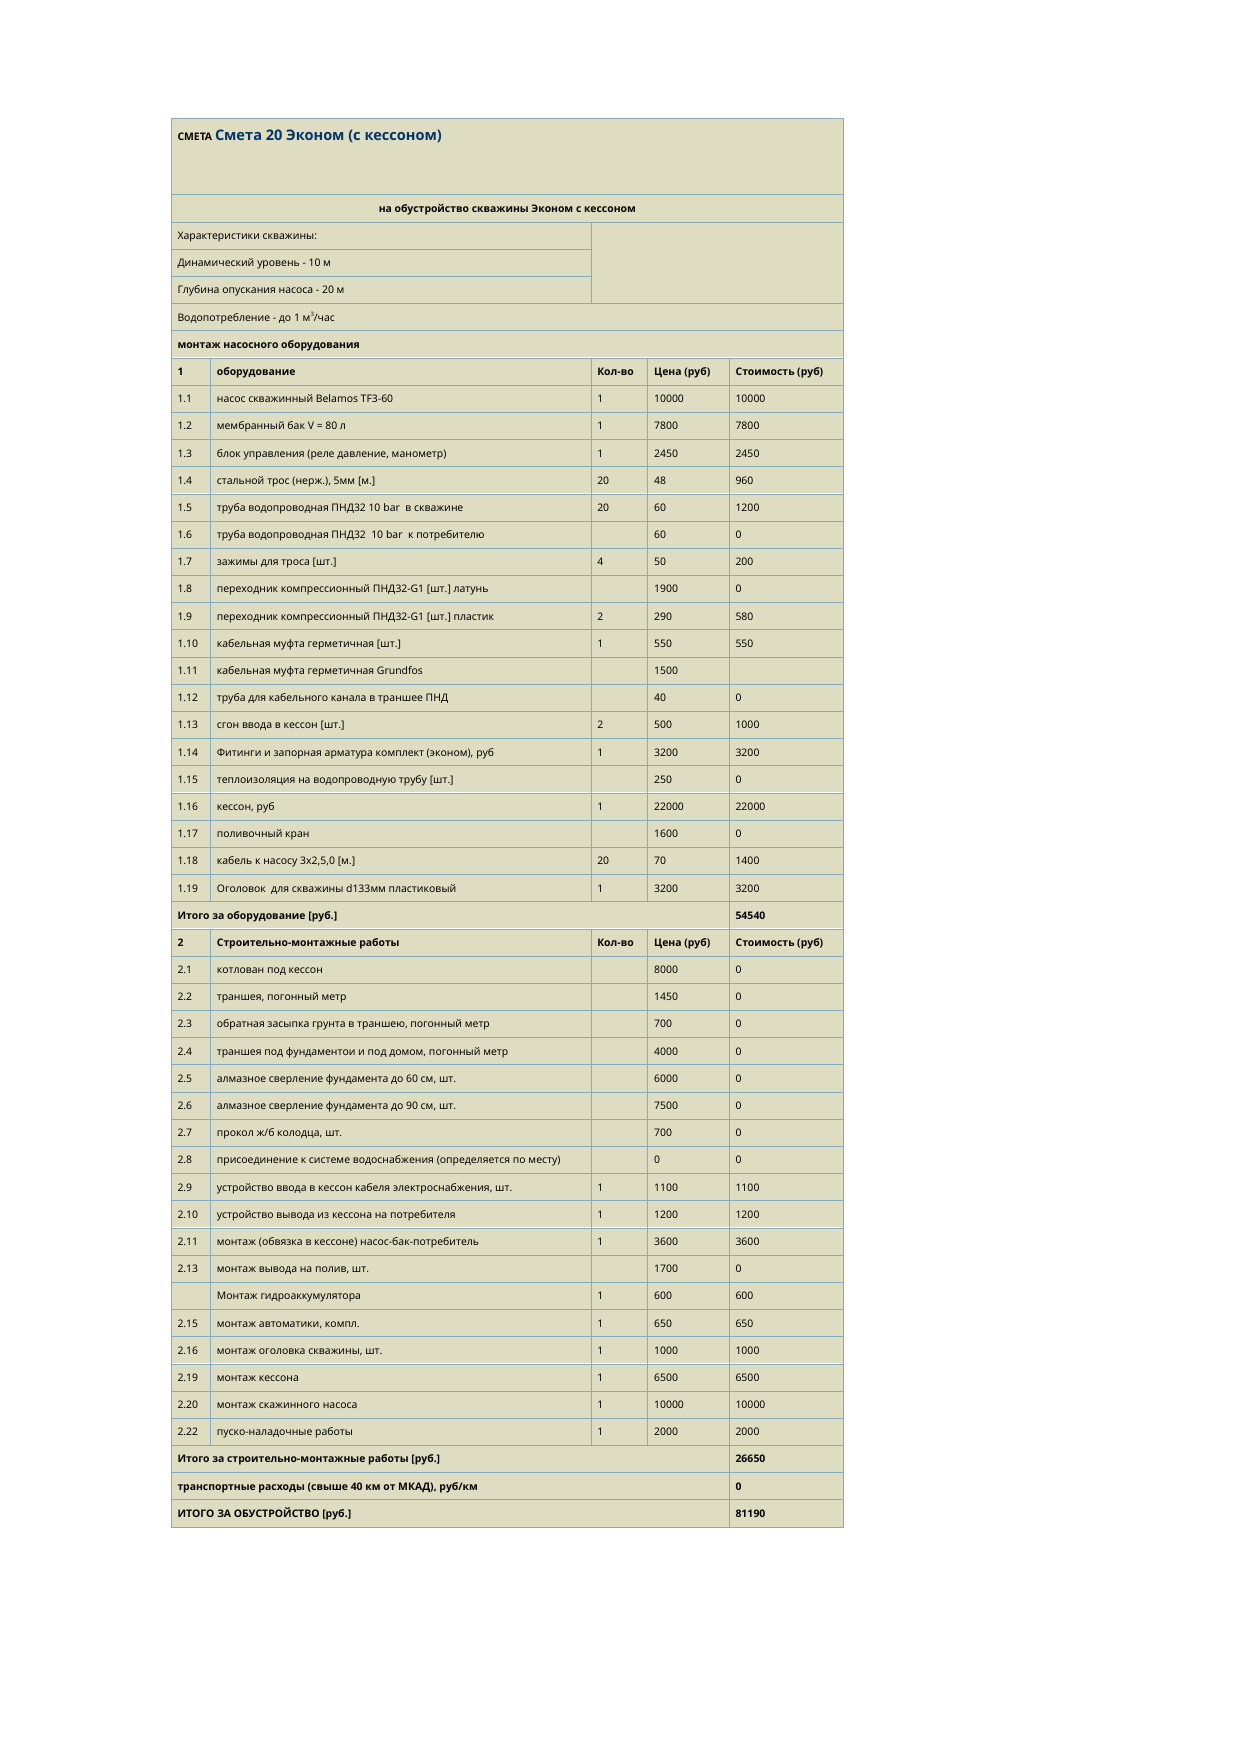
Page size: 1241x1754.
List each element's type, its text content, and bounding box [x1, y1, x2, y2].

table_cell Глубина опускания насоса - 20 м [172, 277, 591, 303]
table_cell 1100 [648, 1174, 729, 1200]
table_cell 550 [730, 630, 843, 657]
table_cell 2000 [648, 1419, 729, 1445]
table_cell алмазное сверление фундамента до 90 см, шт. [211, 1093, 591, 1119]
table_cell 0 [730, 685, 843, 711]
table_cell Кол-во [592, 930, 647, 956]
table_cell 0 [730, 1065, 843, 1092]
table_cell алмазное сверление фундамента до 60 см, шт. [211, 1065, 591, 1092]
table_cell 1100 [730, 1174, 843, 1200]
table_cell Монтаж гидроаккумулятора [211, 1283, 591, 1309]
table_cell 2 [172, 930, 210, 956]
table_cell сгон ввода в кессон [шт.] [211, 712, 591, 738]
table_cell Стоимость (руб) [730, 930, 843, 956]
table_cell [592, 1120, 647, 1146]
table_cell 500 [648, 712, 729, 738]
table_cell 2.19 [172, 1365, 210, 1391]
table_cell на обустройство скважины Эконом с кессоном [172, 195, 843, 222]
table_cell зажимы для троса [шт.] [211, 549, 591, 575]
table_cell Строительно-монтажные работы [211, 930, 591, 956]
table_cell 2.15 [172, 1310, 210, 1336]
table_cell 1400 [730, 848, 843, 874]
table_cell 1 [592, 440, 647, 466]
table_cell [592, 984, 647, 1010]
table_cell 0 [730, 957, 843, 983]
table_cell 1 [592, 739, 647, 765]
table_cell Водопотребление - до 1 м3/час [172, 304, 843, 330]
table_cell 1000 [648, 1337, 729, 1363]
table_cell 550 [648, 630, 729, 657]
table_cell монтаж оголовка скважины, шт. [211, 1337, 591, 1363]
table_cell 6500 [648, 1365, 729, 1391]
table_cell 2.1 [172, 957, 210, 983]
table_cell монтаж скажинного насоса [211, 1392, 591, 1418]
table_cell кабельная муфта герметичная Grundfos [211, 658, 591, 684]
table_cell труба водопроводная ПНД32 10 bar в скважине [211, 495, 591, 521]
table_cell 3200 [648, 875, 729, 901]
table_cell 10000 [648, 386, 729, 412]
table_cell 0 [730, 522, 843, 548]
table_cell 1 [592, 1174, 647, 1200]
table_cell 1 [592, 1310, 647, 1336]
table_cell насос скважинный Belamos TF3-60 [211, 386, 591, 412]
table_cell 2 [592, 712, 647, 738]
table_cell 0 [730, 1011, 843, 1037]
table_cell [730, 658, 843, 684]
table_cell 7800 [648, 413, 729, 439]
table_cell 2.8 [172, 1147, 210, 1173]
table_cell стальной трос (нерж.), 5мм [м.] [211, 467, 591, 493]
table_cell 600 [730, 1283, 843, 1309]
table_cell 250 [648, 766, 729, 792]
table_cell 1.16 [172, 794, 210, 820]
table_cell 2.9 [172, 1174, 210, 1200]
table_cell 7800 [730, 413, 843, 439]
table_cell 10000 [730, 386, 843, 412]
table_cell 1200 [730, 1201, 843, 1227]
table_cell 1.13 [172, 712, 210, 738]
table_cell поливочный кран [211, 821, 591, 847]
table_cell 2.5 [172, 1065, 210, 1092]
table_cell 1000 [730, 1337, 843, 1363]
table_cell 3200 [648, 739, 729, 765]
table_cell 1000 [730, 712, 843, 738]
table_cell [592, 658, 647, 684]
table_cell 700 [648, 1120, 729, 1146]
table_cell 200 [730, 549, 843, 575]
table_cell 1700 [648, 1256, 729, 1282]
table_cell 1.6 [172, 522, 210, 548]
table_cell 1.9 [172, 603, 210, 629]
table_cell 960 [730, 467, 843, 493]
table_cell 2.10 [172, 1201, 210, 1227]
table_cell 1600 [648, 821, 729, 847]
table_cell труба для кабельного канала в траншее ПНД [211, 685, 591, 711]
table_cell Итого за строительно-монтажные работы [руб.] [172, 1446, 729, 1472]
table_cell 0 [730, 984, 843, 1010]
table_cell 1.18 [172, 848, 210, 874]
table_cell монтаж кессона [211, 1365, 591, 1391]
table_cell 2 [592, 603, 647, 629]
table_cell 1 [592, 1201, 647, 1227]
table_cell кабель к насосу 3x2,5,0 [м.] [211, 848, 591, 874]
table_cell 1 [592, 875, 647, 901]
table_cell 650 [648, 1310, 729, 1336]
table_cell Цена (руб) [648, 930, 729, 956]
table_cell 6000 [648, 1065, 729, 1092]
table_cell 1 [592, 1419, 647, 1445]
table_cell 3600 [648, 1229, 729, 1255]
table_cell 4000 [648, 1038, 729, 1064]
table_cell Цена (руб) [648, 359, 729, 385]
table_cell мембранный бак V = 80 л [211, 413, 591, 439]
table_cell 1200 [648, 1201, 729, 1227]
table_cell Итого за оборудование [руб.] [172, 902, 729, 928]
table_cell ИТОГО ЗА ОБУСТРОЙСТВО [руб.] [172, 1500, 729, 1527]
table_cell 8000 [648, 957, 729, 983]
table_cell 0 [730, 1147, 843, 1173]
table_cell 1500 [648, 658, 729, 684]
table_cell 1.17 [172, 821, 210, 847]
table_cell 26650 [730, 1446, 843, 1472]
table_cell 1.10 [172, 630, 210, 657]
table_cell 1.4 [172, 467, 210, 493]
table_cell 2.13 [172, 1256, 210, 1282]
table_cell 54540 [730, 902, 843, 928]
table_cell [172, 1283, 210, 1309]
table_cell блок управления (реле давление, манометр) [211, 440, 591, 466]
table_cell труба водопроводная ПНД32 10 bar к потребителю [211, 522, 591, 548]
table_cell присоединение к системе водоснабжения (определяется по месту) [211, 1147, 591, 1173]
table_cell 1 [592, 1283, 647, 1309]
table_cell 2000 [730, 1419, 843, 1445]
table_cell Стоимость (руб) [730, 359, 843, 385]
table_cell Динамический уровень - 10 м [172, 250, 591, 276]
table_cell монтаж насосного оборудования [172, 331, 843, 357]
table_cell [592, 766, 647, 792]
table_cell 50 [648, 549, 729, 575]
table_cell 20 [592, 467, 647, 493]
table_cell 10000 [730, 1392, 843, 1418]
table_cell 4 [592, 549, 647, 575]
table_cell теплоизоляция на водопроводную трубу [шт.] [211, 766, 591, 792]
table_cell [592, 821, 647, 847]
table_cell 700 [648, 1011, 729, 1037]
table_cell оборудование [211, 359, 591, 385]
table_cell 0 [730, 1038, 843, 1064]
table_cell 1 [592, 794, 647, 820]
table_cell 1 [592, 1229, 647, 1255]
table_cell 0 [648, 1147, 729, 1173]
table_cell [592, 957, 647, 983]
table_cell 81190 [730, 1500, 843, 1527]
table_cell переходник компрессионный ПНД32-G1 [шт.] латунь [211, 576, 591, 602]
table_cell Фитинги и запорная арматура комплект (эконом), руб [211, 739, 591, 765]
table_cell 10000 [648, 1392, 729, 1418]
table_cell 1.14 [172, 739, 210, 765]
table_cell 60 [648, 495, 729, 521]
table_cell 7500 [648, 1093, 729, 1119]
table_cell 0 [730, 821, 843, 847]
table_cell 0 [730, 1473, 843, 1499]
table_cell монтаж вывода на полив, шт. [211, 1256, 591, 1282]
table_cell 600 [648, 1283, 729, 1309]
table_cell монтаж автоматики, компл. [211, 1310, 591, 1336]
table_cell 1.7 [172, 549, 210, 575]
table_cell 1.15 [172, 766, 210, 792]
table_cell 60 [648, 522, 729, 548]
table_cell [592, 1256, 647, 1282]
table_cell 3200 [730, 739, 843, 765]
table_cell 1.3 [172, 440, 210, 466]
table_cell [592, 1147, 647, 1173]
table_cell 650 [730, 1310, 843, 1336]
table_cell 2.3 [172, 1011, 210, 1037]
table_cell 1 [592, 630, 647, 657]
table_cell 2.20 [172, 1392, 210, 1418]
table_cell 48 [648, 467, 729, 493]
table_cell Характеристики скважины: [172, 223, 591, 249]
table_cell 2.22 [172, 1419, 210, 1445]
table_cell переходник компрессионный ПНД32-G1 [шт.] пластик [211, 603, 591, 629]
table_cell [592, 685, 647, 711]
table_cell [592, 1011, 647, 1037]
table_cell 3600 [730, 1229, 843, 1255]
table_cell 1 [592, 1337, 647, 1363]
table_cell 1 [592, 386, 647, 412]
table_cell монтаж (обвязка в кессоне) насос-бак-потребитель [211, 1229, 591, 1255]
table_cell кабельная муфта герметичная [шт.] [211, 630, 591, 657]
table_cell 0 [730, 1256, 843, 1282]
table_cell 22000 [648, 794, 729, 820]
table_cell транспортные расходы (свыше 40 км от МКАД), руб/км [172, 1473, 729, 1499]
table_cell 1 [592, 413, 647, 439]
table_cell кессон, руб [211, 794, 591, 820]
table_cell 1450 [648, 984, 729, 1010]
table_cell 1 [592, 1392, 647, 1418]
table_cell 2450 [730, 440, 843, 466]
table_cell 1200 [730, 495, 843, 521]
table_cell 1.2 [172, 413, 210, 439]
table_cell 0 [730, 766, 843, 792]
table_cell 0 [730, 1093, 843, 1119]
table_cell траншея под фундаментои и под домом, погонный метр [211, 1038, 591, 1064]
table_cell траншея, погонный метр [211, 984, 591, 1010]
table_cell 1 [592, 1365, 647, 1391]
table_cell 2.2 [172, 984, 210, 1010]
table_cell 70 [648, 848, 729, 874]
table_cell 1.1 [172, 386, 210, 412]
table_cell [592, 1093, 647, 1119]
table_cell устройство вывода из кессона на потребителя [211, 1201, 591, 1227]
table_cell 1900 [648, 576, 729, 602]
table_cell 1.5 [172, 495, 210, 521]
table_cell 20 [592, 848, 647, 874]
table_cell [592, 1038, 647, 1064]
table_cell 1.19 [172, 875, 210, 901]
table_cell 1.11 [172, 658, 210, 684]
table_cell прокол ж/б колодца, шт. [211, 1120, 591, 1146]
table_cell 0 [730, 1120, 843, 1146]
table_cell 580 [730, 603, 843, 629]
table_cell 2450 [648, 440, 729, 466]
table_cell 1.8 [172, 576, 210, 602]
table_cell 20 [592, 495, 647, 521]
table_cell 6500 [730, 1365, 843, 1391]
table_cell 40 [648, 685, 729, 711]
table_cell 1 [172, 359, 210, 385]
table_cell [592, 223, 843, 303]
table_cell 2.11 [172, 1229, 210, 1255]
table_cell 1.12 [172, 685, 210, 711]
table_cell обратная засыпка грунта в траншею, погонный метр [211, 1011, 591, 1037]
table_cell 3200 [730, 875, 843, 901]
table_cell устройство ввода в кессон кабеля электроснабжения, шт. [211, 1174, 591, 1200]
table_cell котлован под кессон [211, 957, 591, 983]
table_header CМЕТА Смета 20 Эконом (с кессоном) [172, 119, 843, 194]
table_cell 2.4 [172, 1038, 210, 1064]
table_cell Кол-во [592, 359, 647, 385]
table_cell 22000 [730, 794, 843, 820]
table_cell [592, 576, 647, 602]
table_cell пуско-наладочные работы [211, 1419, 591, 1445]
table_cell 290 [648, 603, 729, 629]
table_cell [592, 1065, 647, 1092]
table_cell 2.6 [172, 1093, 210, 1119]
table_cell 2.16 [172, 1337, 210, 1363]
table_cell 2.7 [172, 1120, 210, 1146]
table_cell [592, 522, 647, 548]
table_cell Оголовок для скважины d133мм пластиковый [211, 875, 591, 901]
table_cell 0 [730, 576, 843, 602]
